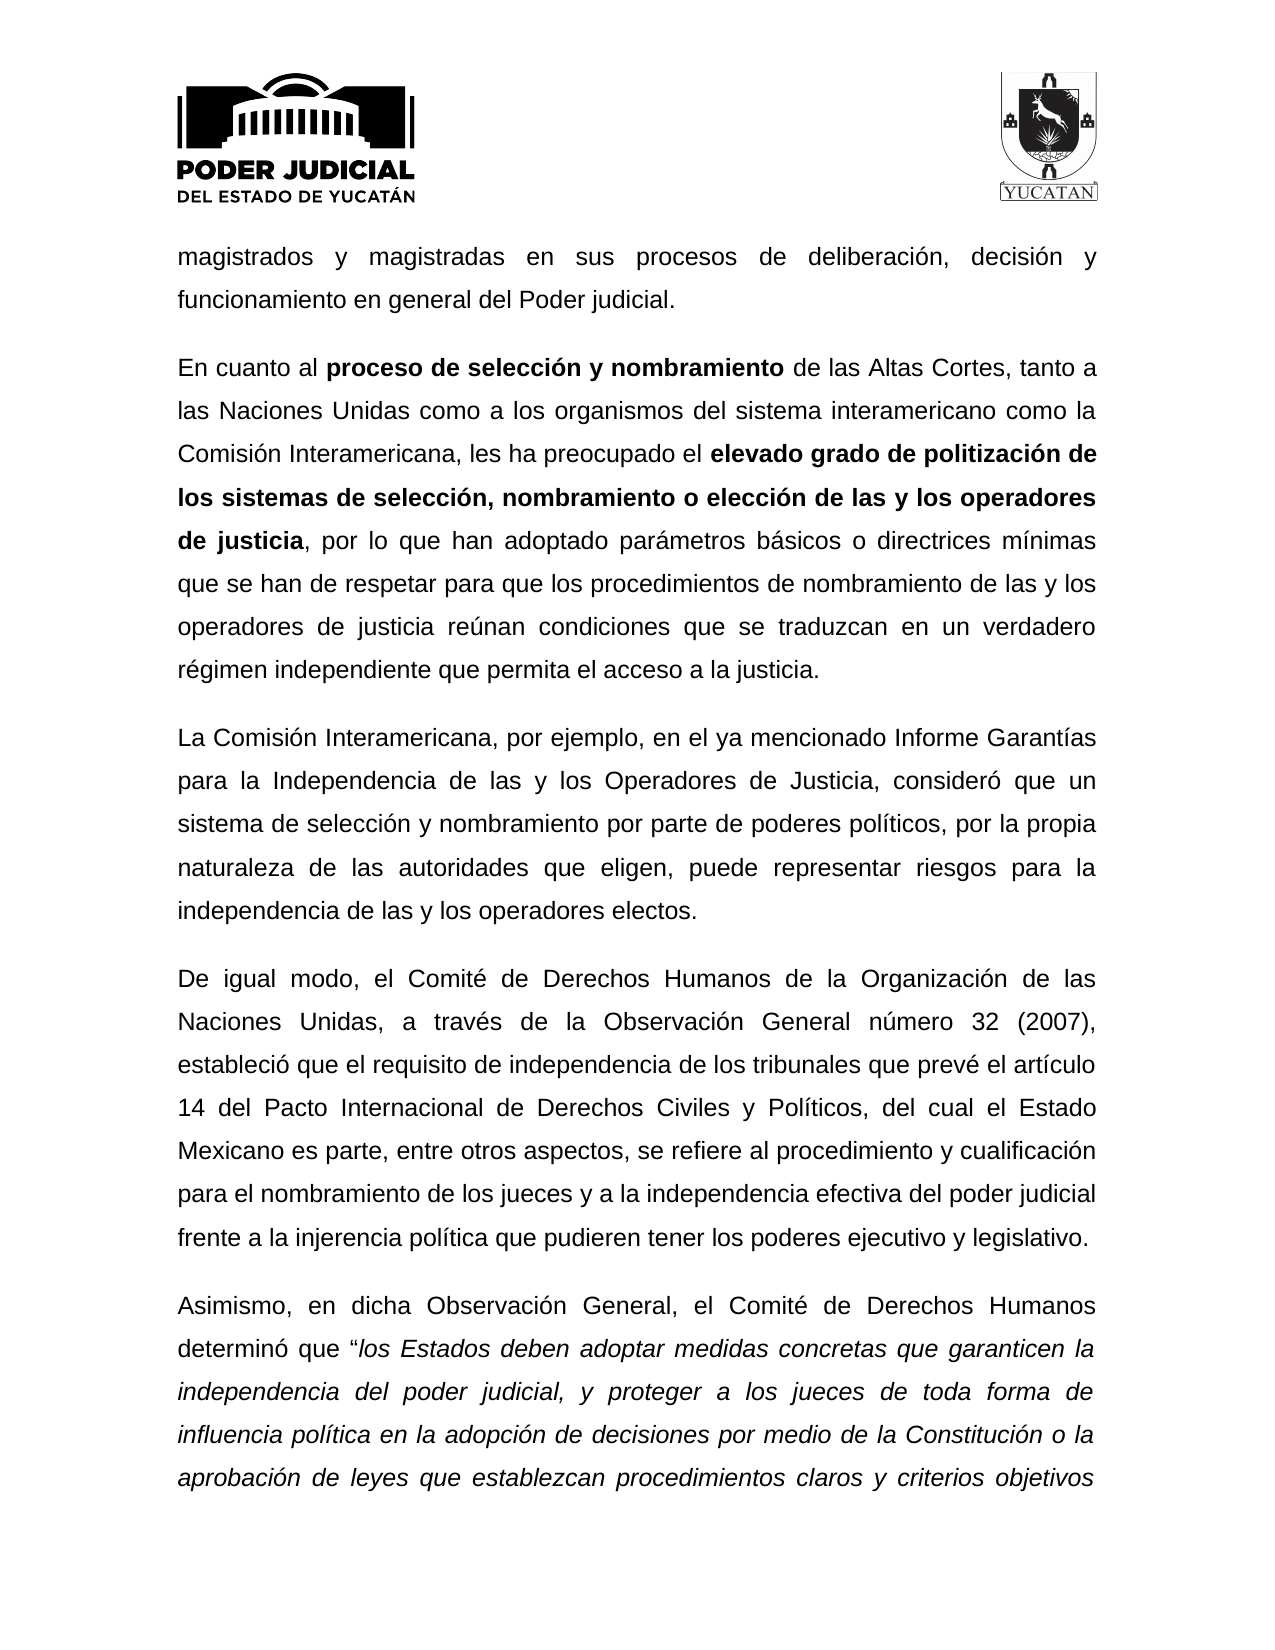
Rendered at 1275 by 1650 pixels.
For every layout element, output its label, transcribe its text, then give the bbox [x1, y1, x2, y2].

picture [177, 73, 415, 203]
picture [1000, 72, 1098, 201]
text En cuanto al proceso de selección y nombramiento de las Altas Cortes, tanto a las Naciones Unidas como a los organismos del sistema interamericano como la Comisión Interamericana, les ha preocupado el elevado grado de politización de los sistemas de selección, nombramiento o elección de las y los operadores de justicia, por lo que han adoptado parámetros básicos o directrices mínimas que se han de respetar para que los procedimientos de nombramiento de las y los operadores de justicia reúnan condiciones que se traduzcan en un verdadero régimen independiente que permita el acceso a la justicia. [177, 353, 1098, 684]
text De igual modo, el Comité de Derechos Humanos de la Organización de las Naciones Unidas, a través de la Observación General número 32 (2007), estableció que el requisito de independencia de los tribunales que prevé el artículo 14 del Pacto Internacional de Derechos Civiles y Políticos, del cual el Estado Mexicano es parte, entre otros aspectos, se refiere al procedimiento y cualificación para el nombramiento de los jueces y a la independencia efectiva del poder judicial frente a la injerencia política que pudieren tener los poderes ejecutivo y legislativo. [177, 964, 1098, 1251]
text La Comisión Interamericana, por ejemplo, en el ya mencionado Informe Garantías para la Independencia de las y los Operadores de Justicia, consideró que un sistema de selección y nombramiento por parte de poderes políticos, por la propia naturaleza de las autoridades que eligen, puede representar riesgos para la independencia de las y los operadores electos. [177, 723, 1098, 924]
